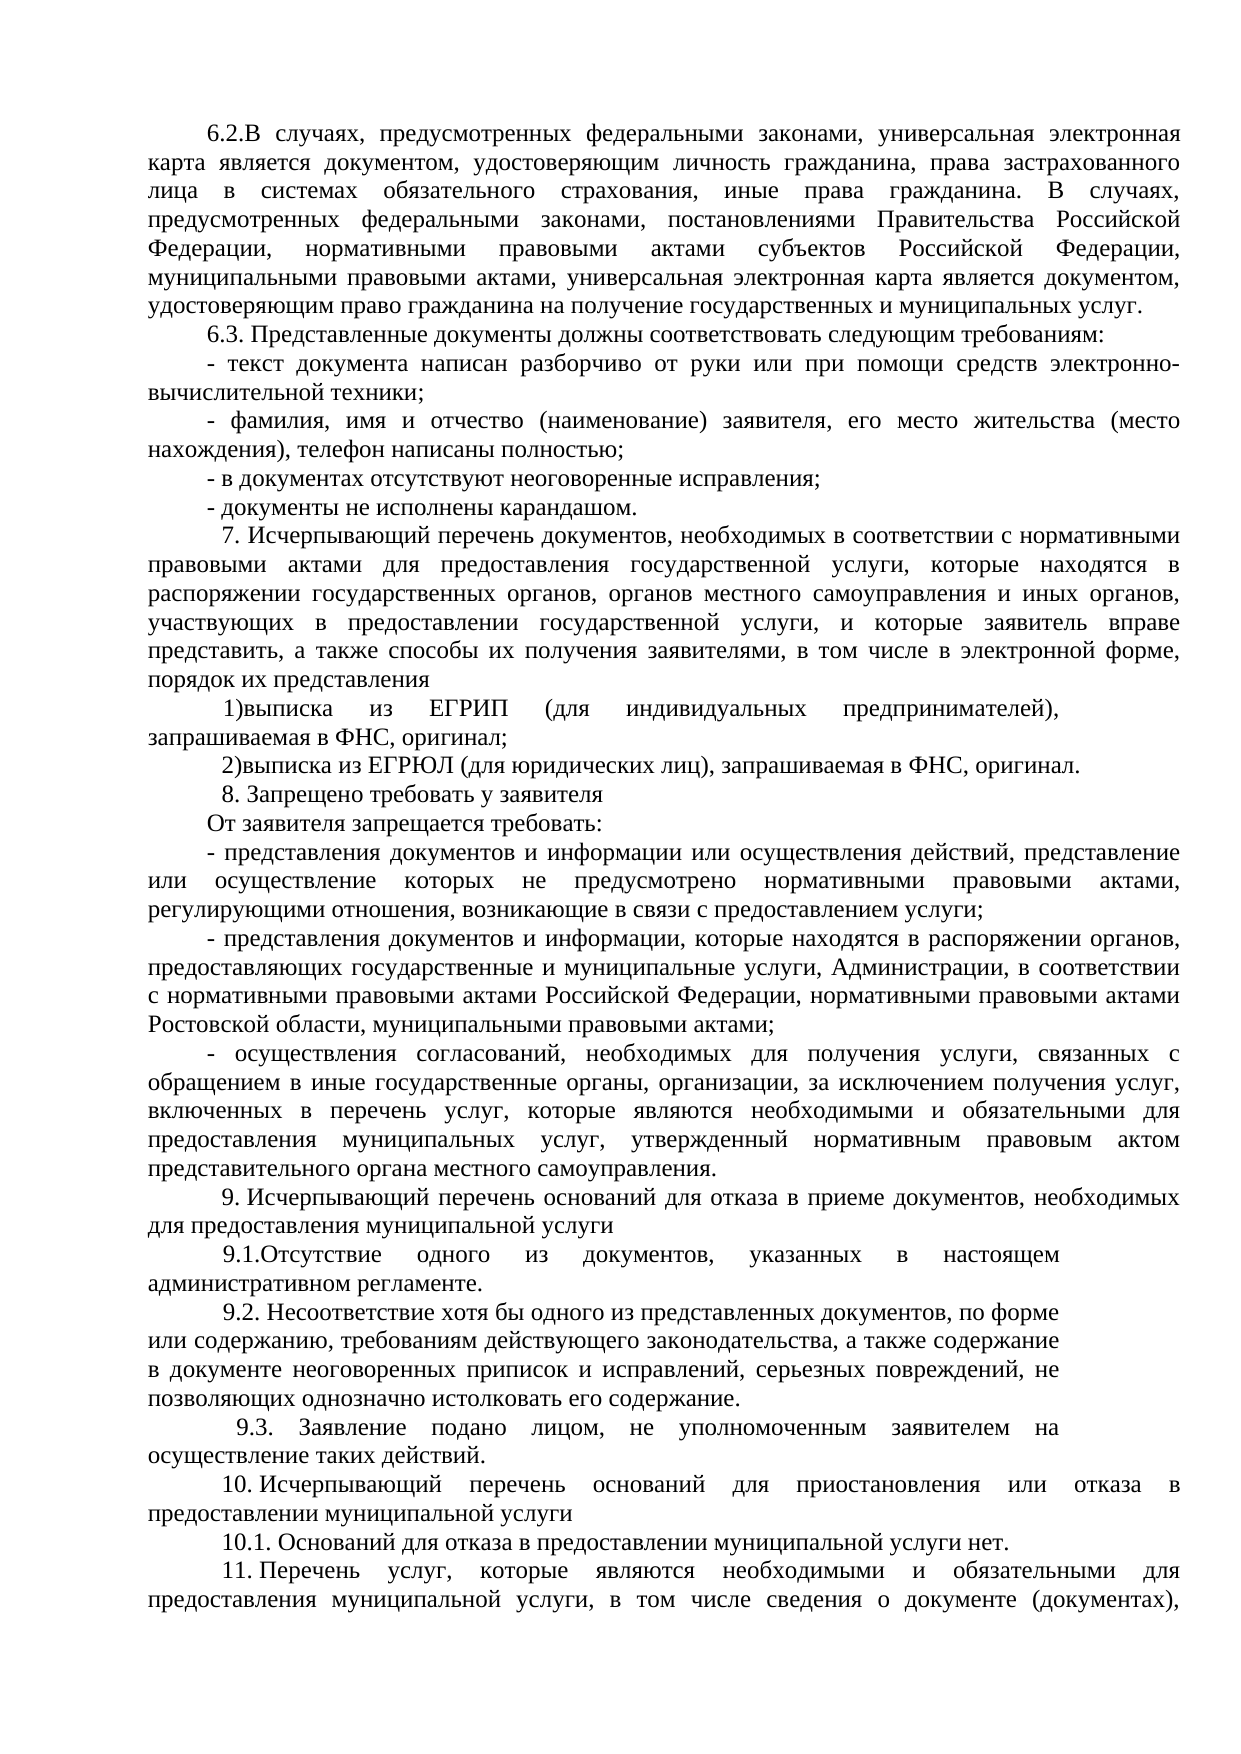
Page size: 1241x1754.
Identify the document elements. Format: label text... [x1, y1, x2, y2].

text 6.2.В случаях, предусмотренных федеральными законами, универсальная электронная карта является документом, удостоверяющим личность гражданина, права застрахованного лица в системах обязательного страхования, иные права гражданина. В случаях, предусмотренных федеральными законами, постановлениями Правительства Российской Федерации, нормативными правовыми актами субъектов Российской Федерации, муниципальными правовыми актами, универсальная электронная карта является документом, удостоверяющим право гражданина на получение государственных и муниципальных услуг. [148, 118, 1181, 319]
text 2)выписка из ЕГРЮЛ (для юридических лиц), запрашиваемая в ФНС, оригинал. [148, 751, 1181, 779]
text - осуществления согласований, необходимых для получения услуги, связанных с обращением в иные государственные органы, организации, за исключением получения услуг, включенных в перечень услуг, которые являются необходимыми и обязательными для предоставления муниципальных услуг, утвержденный нормативным правовым актом представительного органа местного самоуправления. [148, 1038, 1181, 1182]
text - документы не исполнены карандашом. [148, 492, 1181, 521]
text 7. Исчерпывающий перечень документов, необходимых в соответствии с нормативными правовыми актами для предоставления государственной услуги, которые находятся в распоряжении государственных органов, органов местного самоуправления и иных органов, участвующих в предоставлении государственной услуги, и которые заявитель вправе представить, а также способы их получения заявителями, в том числе в электронной форме, порядок их представления [148, 521, 1181, 693]
text - представления документов и информации, которые находятся в распоряжении органов, предоставляющих государственные и муниципальные услуги, Администрации, в соответствии с нормативными правовыми актами Российской Федерации, нормативными правовыми актами Ростовской области, муниципальными правовыми актами; [148, 923, 1181, 1038]
text 9.1.Отсутствие одного из документов, указанных в настоящем административном регламенте. [148, 1239, 1060, 1297]
text 1)выписка из ЕГРИП (для индивидуальных предпринимателей), запрашиваемая в ФНС, оригинал; [148, 693, 1060, 751]
text - текст документа написан разборчиво от руки или при помощи средств электронно-вычислительной техники; [148, 348, 1181, 406]
text 6.3. Представленные документы должны соответствовать следующим требованиям: [148, 319, 1181, 348]
text - фамилия, имя и отчество (наименование) заявителя, его место жительства (место нахождения), телефон написаны полностью; [148, 406, 1181, 463]
text От заявителя запрещается требовать: [148, 808, 1181, 837]
text 10.1. Оснований для отказа в предоставлении муниципальной услуги нет. [148, 1527, 1181, 1556]
text 8. Запрещено требовать у заявителя [148, 779, 1181, 808]
text 10. Исчерпывающий перечень оснований для приостановления или отказа в предоставлении муниципальной услуги [148, 1469, 1181, 1527]
text - в документах отсутствуют неоговоренные исправления; [148, 463, 1181, 492]
text 9.3. Заявление подано лицом, не уполномоченным заявителем на осуществление таких действий. [148, 1412, 1060, 1469]
text 9.2. Несоответствие хотя бы одного из представленных документов, по форме или содержанию, требованиям действующего законодательства, а также содержание в документе неоговоренных приписок и исправлений, серьезных повреждений, не позволяющих однозначно истолковать его содержание. [148, 1297, 1060, 1412]
text 9. Исчерпывающий перечень оснований для отказа в приеме документов, необходимых для предоставления муниципальной услуги [148, 1182, 1181, 1239]
text - представления документов и информации или осуществления действий, представление или осуществление которых не предусмотрено нормативными правовыми актами, регулирующими отношения, возникающие в связи с предоставлением услуги; [148, 837, 1181, 923]
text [148, 1556, 1181, 1613]
